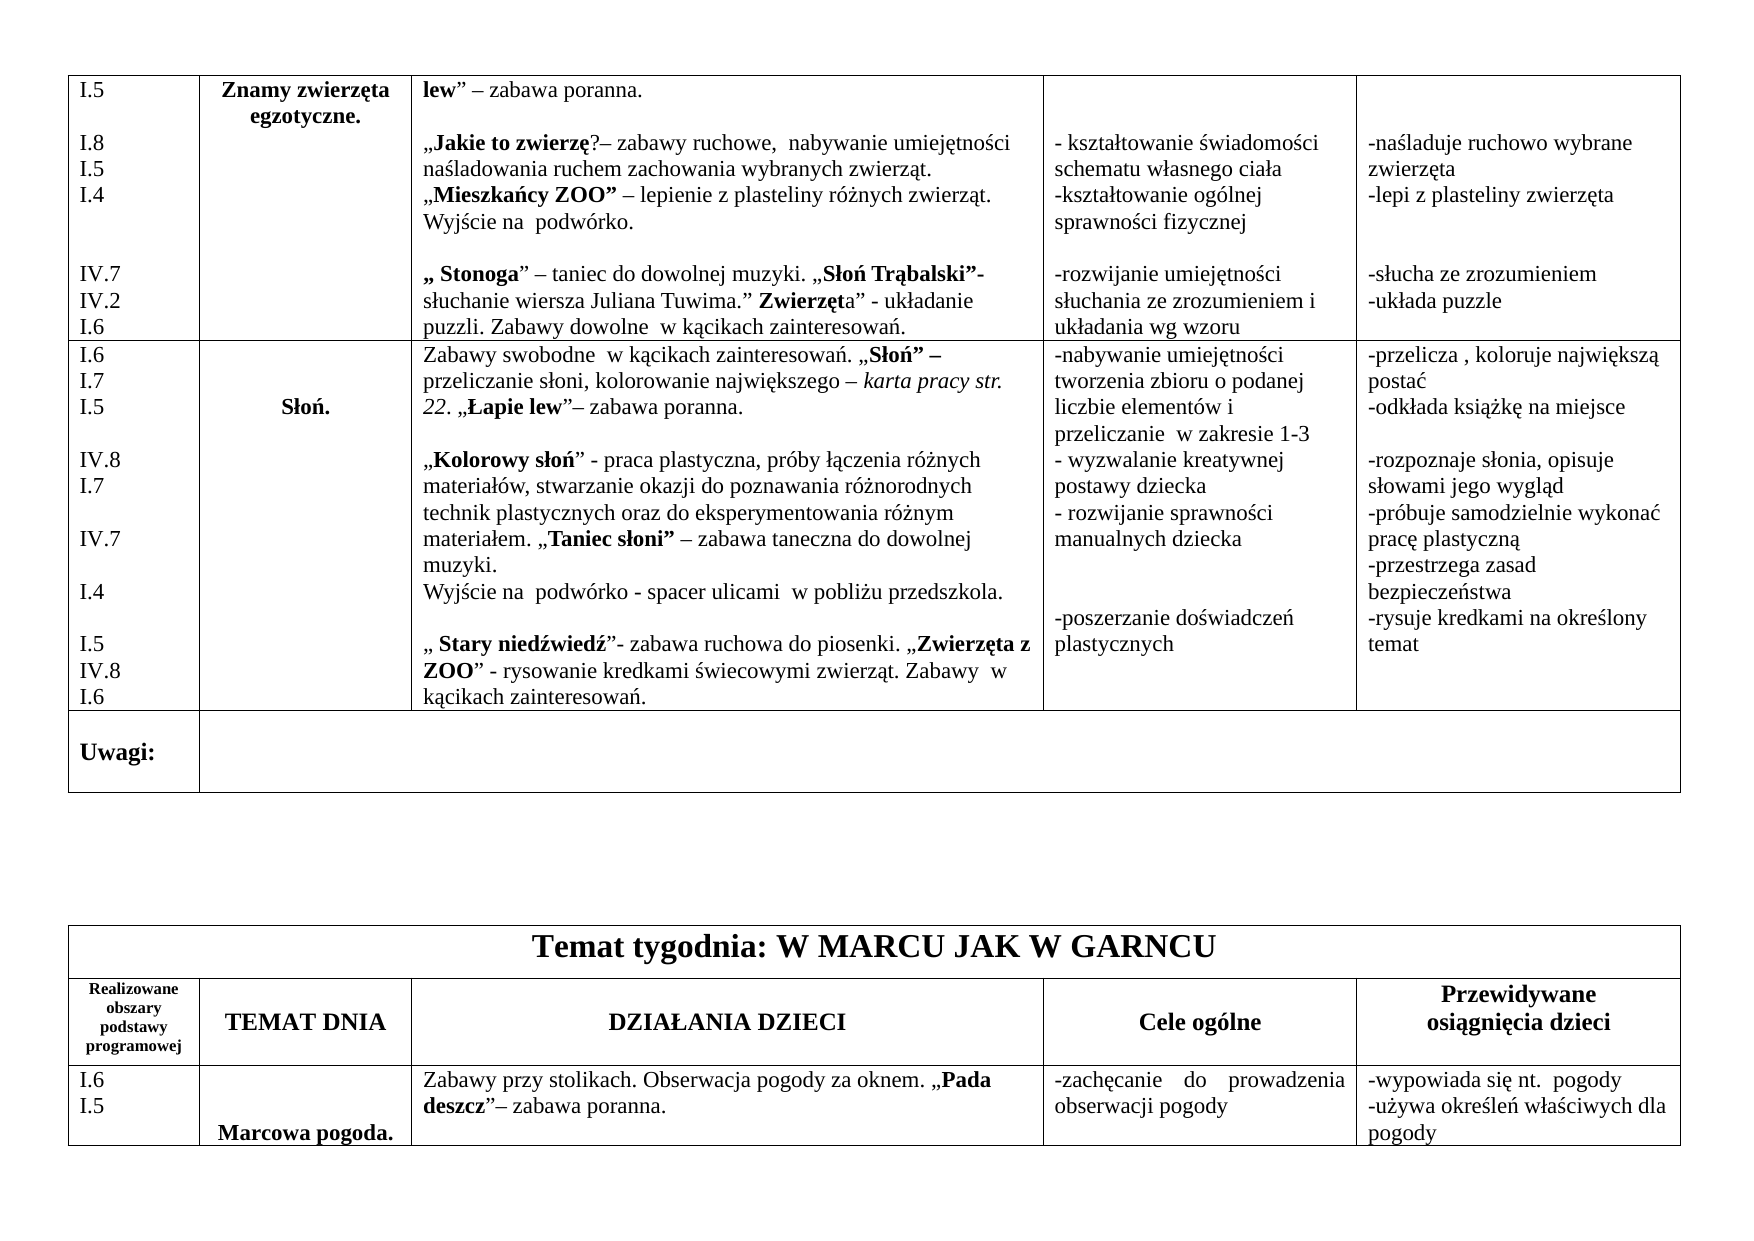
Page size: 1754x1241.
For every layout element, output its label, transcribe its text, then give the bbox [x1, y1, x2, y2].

table_cell DZIAŁANIA DZIECI [412, 979, 1043, 1065]
table_cell -przelicza , koloruje największą postać -odkłada książkę na miejsce -rozpoznaje słonia, opisuje słowami jego wygląd -próbuje samodzielnie wykonać pracę plastyczną -przestrzega zasad bezpieczeństwa -rysuje kredkami na określony temat [1357, 341, 1680, 709]
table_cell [200, 76, 411, 339]
table_cell Cele ogólne [1044, 979, 1356, 1065]
table_cell Słoń. [200, 341, 411, 709]
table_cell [412, 76, 1043, 339]
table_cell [1044, 76, 1356, 339]
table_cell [69, 76, 199, 339]
table_cell Uwagi: [69, 711, 199, 792]
table_cell Przewidywane osiągnięcia dzieci [1357, 979, 1680, 1065]
table_cell I.6 I.7 I.5 IV.8 I.7 IV.7 I.4 I.5 IV.8 I.6 [69, 341, 199, 709]
table_cell Zabawy swobodne w kącikach zainteresowań. „Słoń” – przeliczanie słoni, kolorowanie największego – karta pracy str. 22. „Łapie lew”– zabawa poranna. „Kolorowy słoń” - praca plastyczna, próby łączenia różnych materiałów, stwarzanie okazji do poznawania różnorodnych technik plastycznych oraz do eksperymentowania różnym materiałem. „Taniec słoni” – zabawa taneczna do dowolnej muzyki. Wyjście na podwórko - spacer ulicami w pobliżu przedszkola. „ Stary niedźwiedź”- zabawa ruchowa do piosenki. „Zwierzęta z ZOO” - rysowanie kredkami świecowymi zwierząt. Zabawy w kącikach zainteresowań. [412, 341, 1043, 709]
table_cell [69, 1066, 199, 1145]
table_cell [1044, 1066, 1356, 1145]
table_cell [1357, 76, 1680, 339]
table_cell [412, 1066, 1043, 1145]
table_cell TEMAT DNIA [200, 979, 411, 1065]
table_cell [1357, 1066, 1680, 1145]
table_cell -nabywanie umiejętności tworzenia zbioru o podanej liczbie elementów i przeliczanie w zakresie 1-3 - wyzwalanie kreatywnej postawy dziecka - rozwijanie sprawności manualnych dziecka -poszerzanie doświadczeń plastycznych [1044, 341, 1356, 709]
table_cell Realizowane obszary podstawy programowej [69, 979, 199, 1065]
table_cell Marcowa pogoda. [200, 1066, 411, 1145]
table_cell [200, 711, 1680, 792]
table_header Temat tygodnia: W MARCU JAK W GARNCU [69, 926, 1680, 978]
